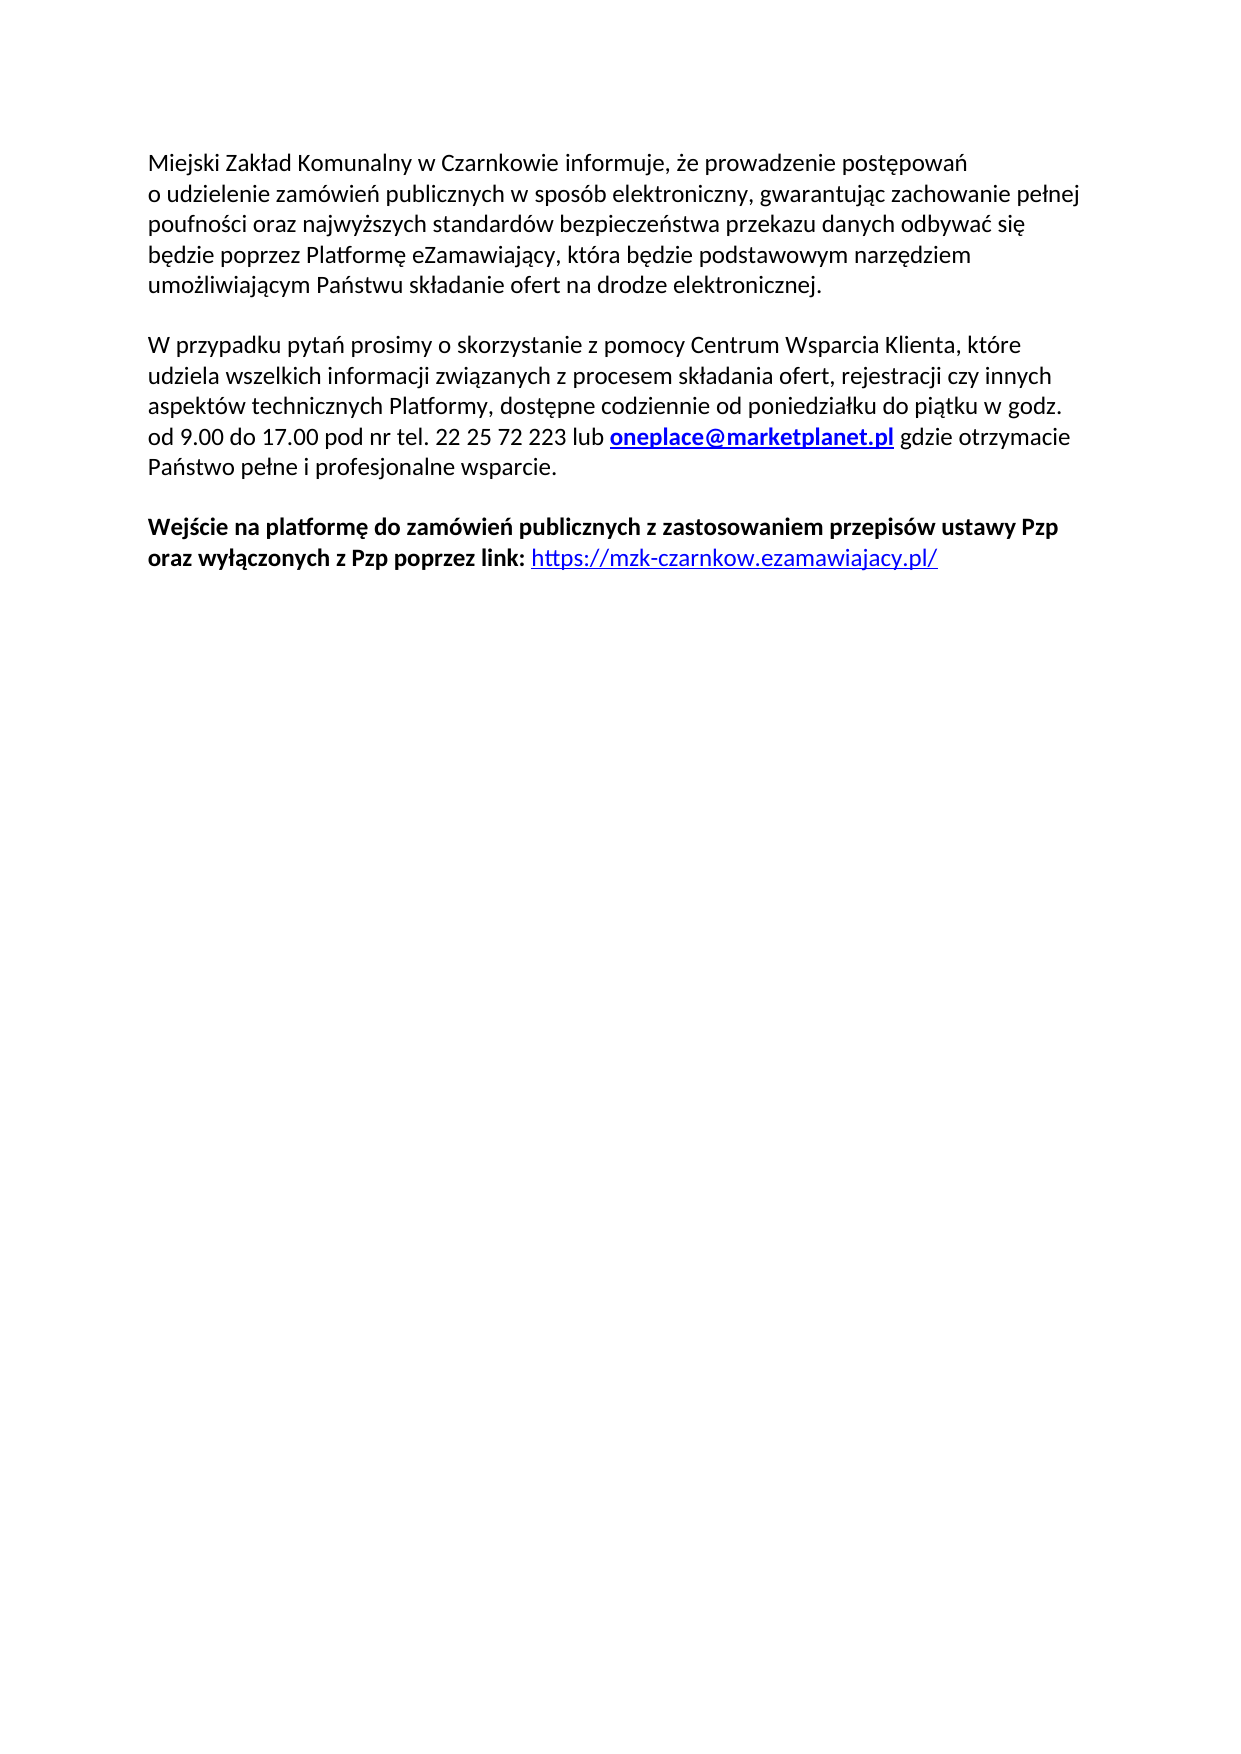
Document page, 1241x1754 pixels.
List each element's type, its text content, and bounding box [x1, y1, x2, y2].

text Wejście na platformę do zamówień publicznych z zastosowaniem przepisów ustawy Pzp oraz wyłączonych z Pzp poprzez link: https://mzk-czarnkow.ezamawiajacy.pl/ [148, 511, 1093, 572]
text W przypadku pytań prosimy o skorzystanie z pomocy Centrum Wsparcia Klienta, które udziela wszelkich informacji związanych z procesem składania ofert, rejestracji czy innych aspektów technicznych Platformy, dostępne codziennie od poniedziałku do piątku w godz. od 9.00 do 17.00 pod nr tel. 22 25 72 223 lub oneplace@marketplanet.pl gdzie otrzymacie Państwo pełne i profesjonalne wsparcie. [148, 329, 1093, 482]
text Miejski Zakład Komunalny w Czarnkowie informuje, że prowadzenie postępowań o udzielenie zamówień publicznych w sposób elektroniczny, gwarantując zachowanie pełnej poufności oraz najwyższych standardów bezpieczeństwa przekazu danych odbywać się będzie poprzez Platformę eZamawiający, która będzie podstawowym narzędziem umożliwiającym Państwu składanie ofert na drodze elektronicznej. [148, 148, 1093, 300]
